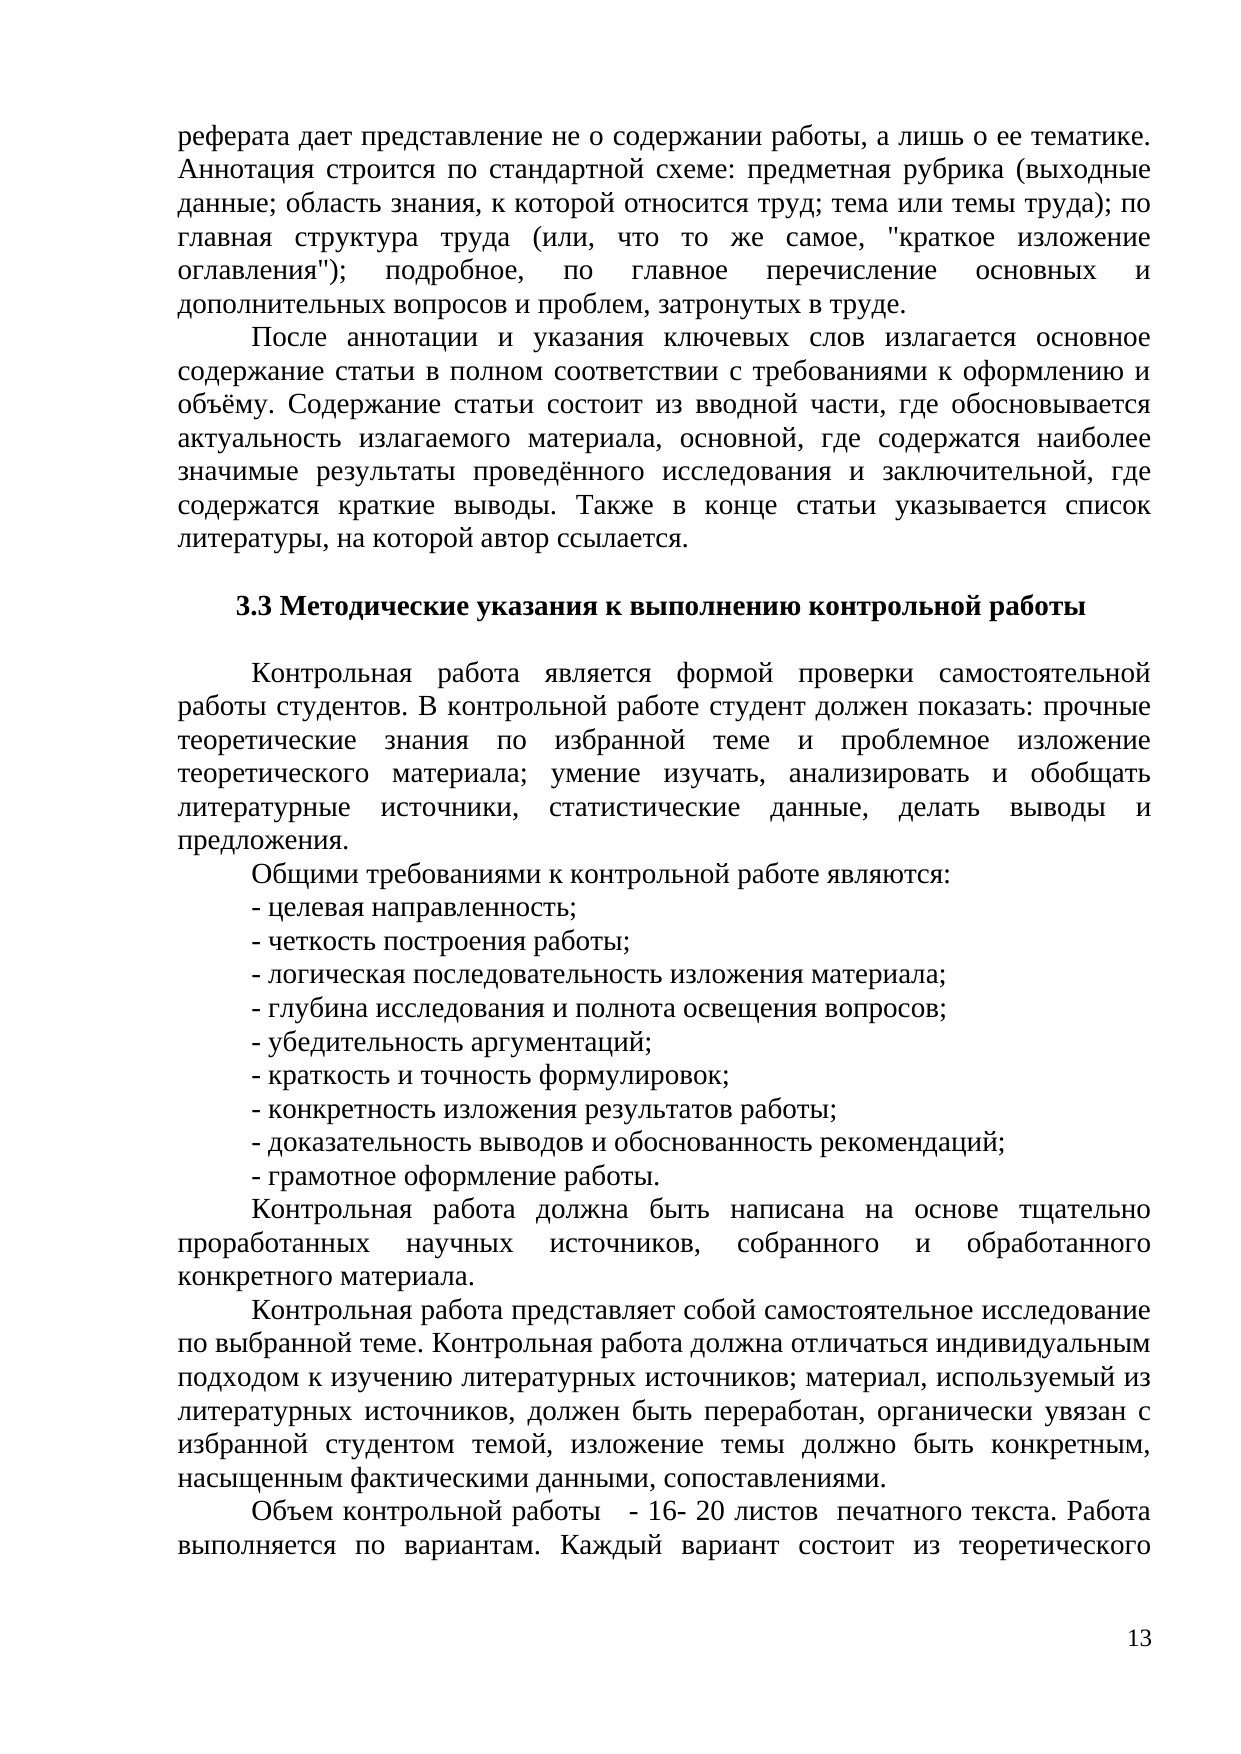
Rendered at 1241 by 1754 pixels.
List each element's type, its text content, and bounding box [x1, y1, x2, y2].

text - грамотное оформление работы. [177, 1158, 1152, 1191]
text 3.3 Методические указания к выполнению контрольной работы [177, 588, 1152, 621]
text - доказательность выводов и обоснованность рекомендаций; [177, 1124, 1152, 1158]
text - глубина исследования и полнота освещения вопросов; [177, 990, 1152, 1024]
text Контрольная работа представляет собой самостоятельное исследование по выбранной теме. Контрольная работа должна отличаться индивидуальным подходом к изучению литературных источников; материал, используемый из литературных источников, должен быть переработан, органически увязан с избранной студентом темой, изложение темы должно быть конкретным, насыщенным фактическими данными, сопоставлениями. [177, 1292, 1152, 1493]
text Контрольная работа должна быть написана на основе тщательно проработанных научных источников, собранного и обработанного конкретного материала. [177, 1191, 1152, 1292]
text - конкретность изложения результатов работы; [177, 1091, 1152, 1124]
text - убедительность аргументаций; [177, 1024, 1152, 1057]
text Контрольная работа является формой проверки самостоятельной работы студентов. В контрольной работе студент должен показать: прочные теоретические знания по избранной теме и проблемное изложение теоретического материала; умение изучать, анализировать и обобщать литературные источники, статистические данные, делать выводы и предложения. [177, 655, 1152, 856]
text - логическая последовательность изложения материала; [177, 957, 1152, 990]
text - краткость и точность формулировок; [177, 1057, 1152, 1091]
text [177, 1493, 1152, 1560]
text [177, 118, 1152, 319]
text Общими требованиями к контрольной работе являются: [177, 856, 1152, 889]
text После аннотации и указания ключевых слов излагается основное содержание статьи в полном соответствии с требованиями к оформлению и объёму. Содержание статьи состоит из вводной части, где обосновывается актуальность излагаемого материала, основной, где содержатся наиболее значимые результаты проведённого исследования и заключительной, где содержатся краткие выводы. Также в конце статьи указывается список литературы, на которой автор ссылается. [177, 319, 1152, 554]
text - целевая направленность; [177, 889, 1152, 923]
text - четкость построения работы; [177, 923, 1152, 957]
